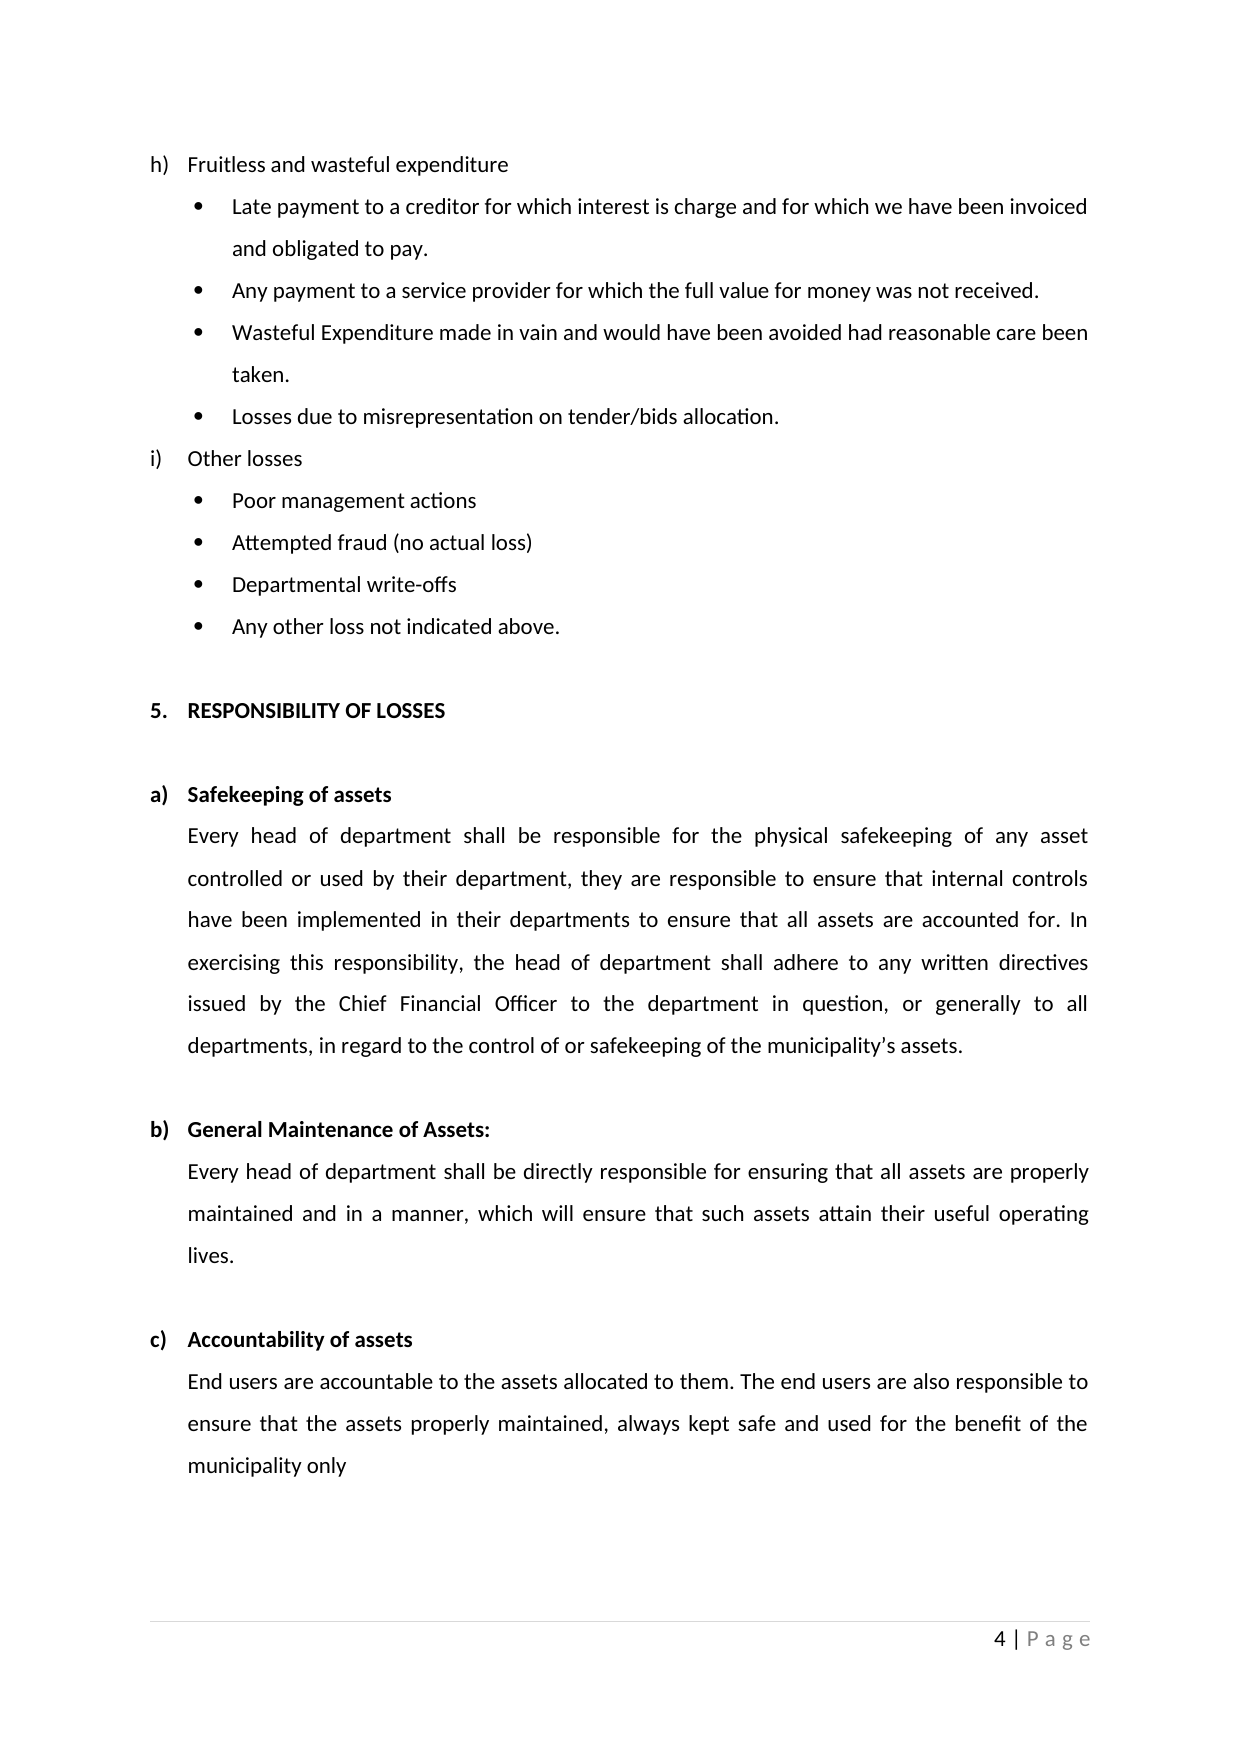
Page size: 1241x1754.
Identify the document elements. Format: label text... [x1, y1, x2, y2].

list Poor management actions [194, 486, 1090, 514]
list Any payment to a service provider for which the full value for money was not received. [194, 276, 1090, 304]
text Every head of department shall be responsible for the physical safekeeping of any asset controlled or used by their department, they are responsible to ensure that internal controls have been implemented in their departments to ensure that all assets are accounted for. In exercising this responsibility, the head of department shall adhere to any written directives issued by the Chief Financial Officer to the department in question, or generally to all departments, in regard to the control of or safekeeping of the municipality’s assets. [187, 822, 1090, 1059]
text Every head of department shall be directly responsible for ensuring that all assets are properly maintained and in a manner, which will ensure that such assets attain their useful operating lives. [187, 1157, 1090, 1269]
list Losses due to misrepresentation on tender/bids allocation. [194, 402, 1090, 430]
list Wasteful Expenditure made in vain and would have been avoided had reasonable care been taken. [194, 318, 1090, 388]
list Safekeeping of assets [150, 780, 1090, 808]
list Accountability of assets [150, 1325, 1090, 1353]
list Fruitless and wasteful expenditure [150, 150, 1090, 178]
list Departmental write-offs [194, 570, 1090, 598]
list Attempted fraud (no actual loss) [194, 528, 1090, 556]
text End users are accountable to the assets allocated to them. The end users are also responsible to ensure that the assets properly maintained, always kept safe and used for the benefit of the municipality only [187, 1367, 1090, 1479]
list Late payment to a creditor for which interest is charge and for which we have been invoiced and obligated to pay. [194, 192, 1090, 262]
list General Maintenance of Assets: [150, 1116, 1090, 1143]
list RESPONSIBILITY OF LOSSES [150, 696, 1090, 724]
list Other losses [150, 444, 1090, 472]
list Any other loss not indicated above. [194, 612, 1090, 640]
